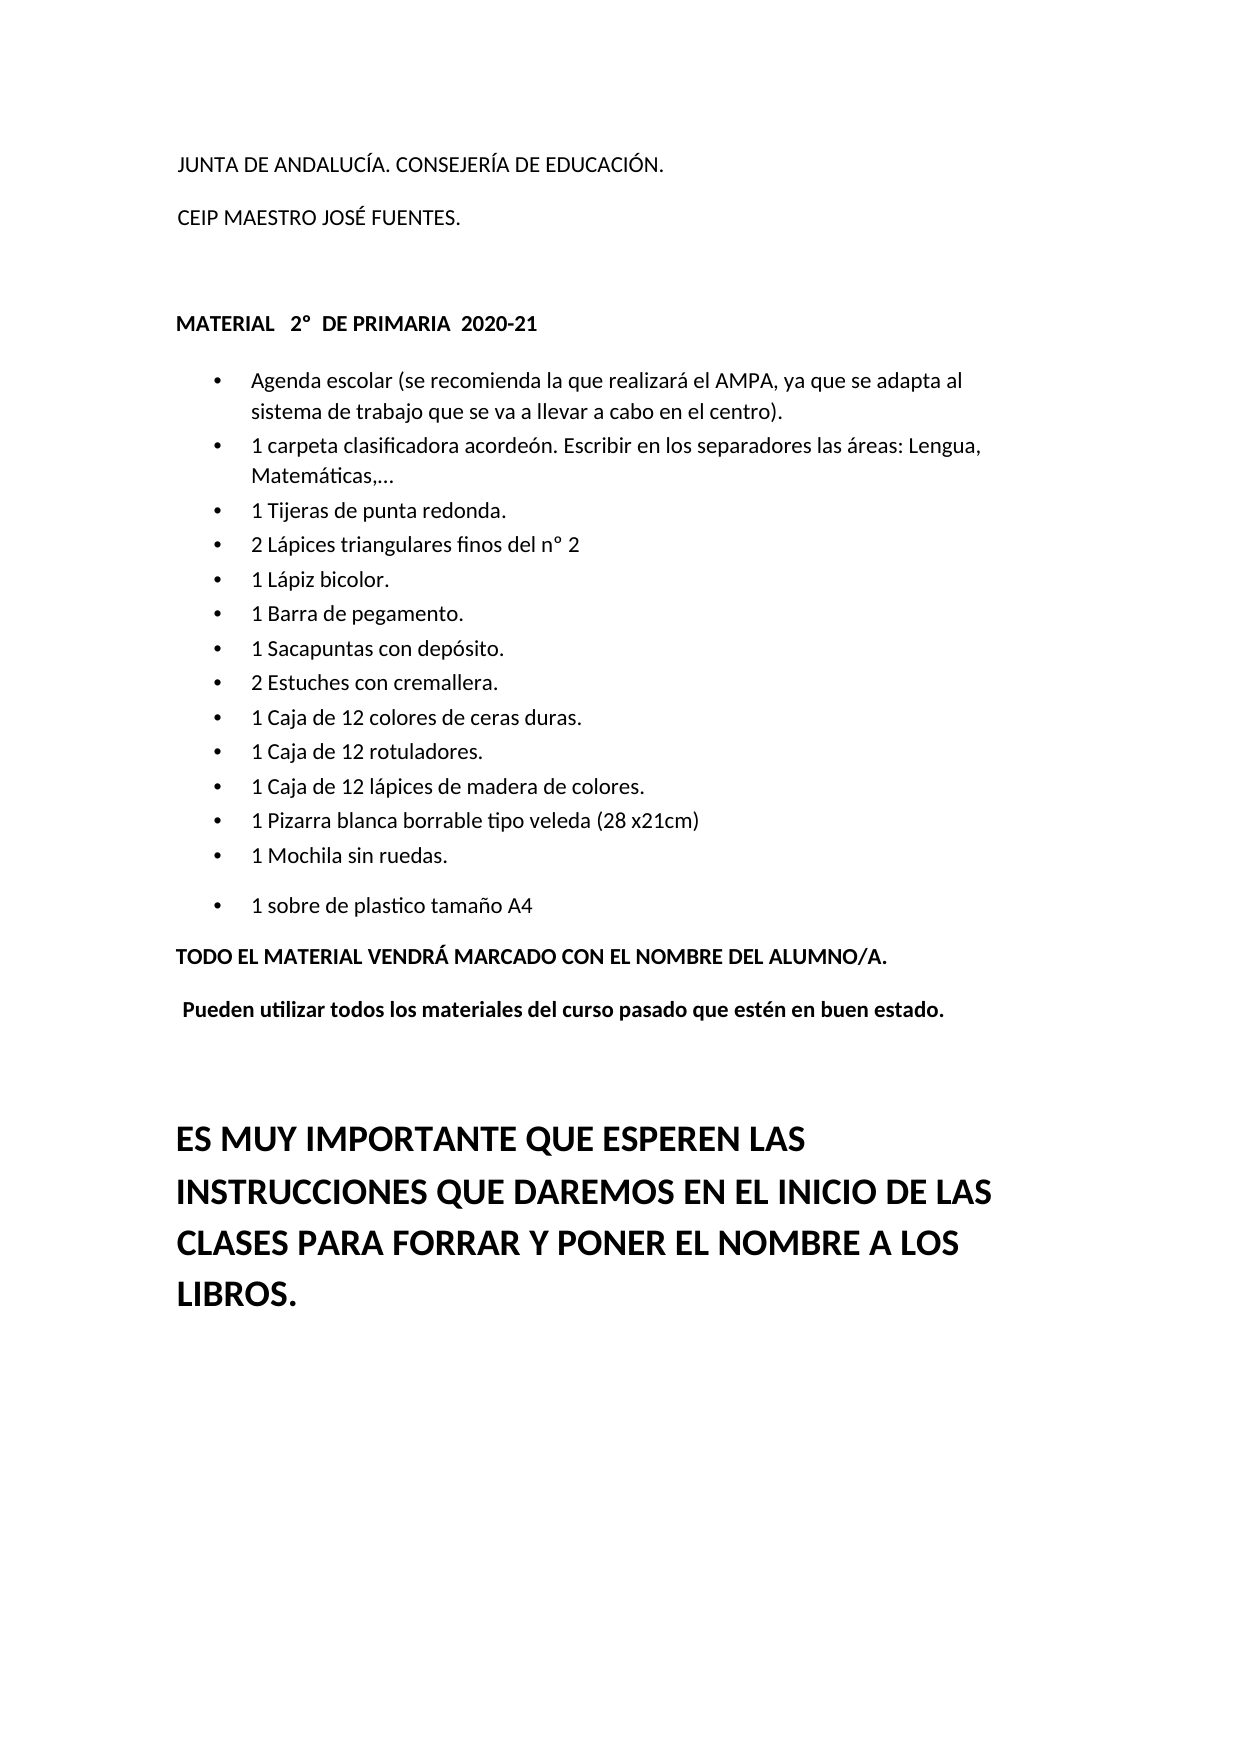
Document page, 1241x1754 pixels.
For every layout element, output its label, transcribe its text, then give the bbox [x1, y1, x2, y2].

text ES MUY IMPORTANTE QUE ESPEREN LAS [176, 1115, 993, 1161]
list 2 Lápices triangulares finos del nº 2 [213, 530, 993, 558]
list 1 Caja de 12 rotuladores. [213, 737, 993, 765]
list 1 Sacapuntas con depósito. [213, 634, 993, 662]
text Pueden utilizar todos los materiales del curso pasado que estén en buen estado. [177, 995, 993, 1023]
list 1 Barra de pegamento. [213, 599, 993, 627]
list 1 Lápiz bicolor. [213, 565, 993, 593]
list 1 Tijeras de punta redonda. [213, 496, 993, 524]
list 2 Estuches con cremallera. [213, 668, 993, 696]
text MATERIAL 2º DE PRIMARIA 2020-21 [176, 309, 993, 337]
list 1 carpeta clasificadora acordeón. Escribir en los separadores las áreas: Lengua, Matemáticas,… [213, 431, 993, 489]
text TODO EL MATERIAL VENDRÁ MARCADO CON EL NOMBRE DEL ALUMNO/A. [176, 942, 993, 970]
list 1 sobre de plastico tamaño A4 [213, 891, 993, 919]
list Agenda escolar (se recomienda la que realizará el AMPA, ya que se adapta al sistema de trabajo que se va a llevar a cabo en el centro). [213, 367, 993, 425]
text JUNTA DE ANDALUCÍA. CONSEJERÍA DE EDUCACIÓN. [177, 150, 993, 178]
text INSTRUCCIONES QUE DAREMOS EN EL INICIO DE LAS CLASES PARA FORRAR Y PONER EL NOMBRE A LOS LIBROS. [176, 1168, 993, 1316]
list 1 Mochila sin ruedas. [213, 841, 993, 869]
list 1 Caja de 12 lápices de madera de colores. [213, 772, 993, 800]
list 1 Caja de 12 colores de ceras duras. [213, 703, 993, 731]
text CEIP MAESTRO JOSÉ FUENTES. [177, 203, 993, 231]
list 1 Pizarra blanca borrable tipo veleda (28 x21cm) [213, 806, 993, 834]
